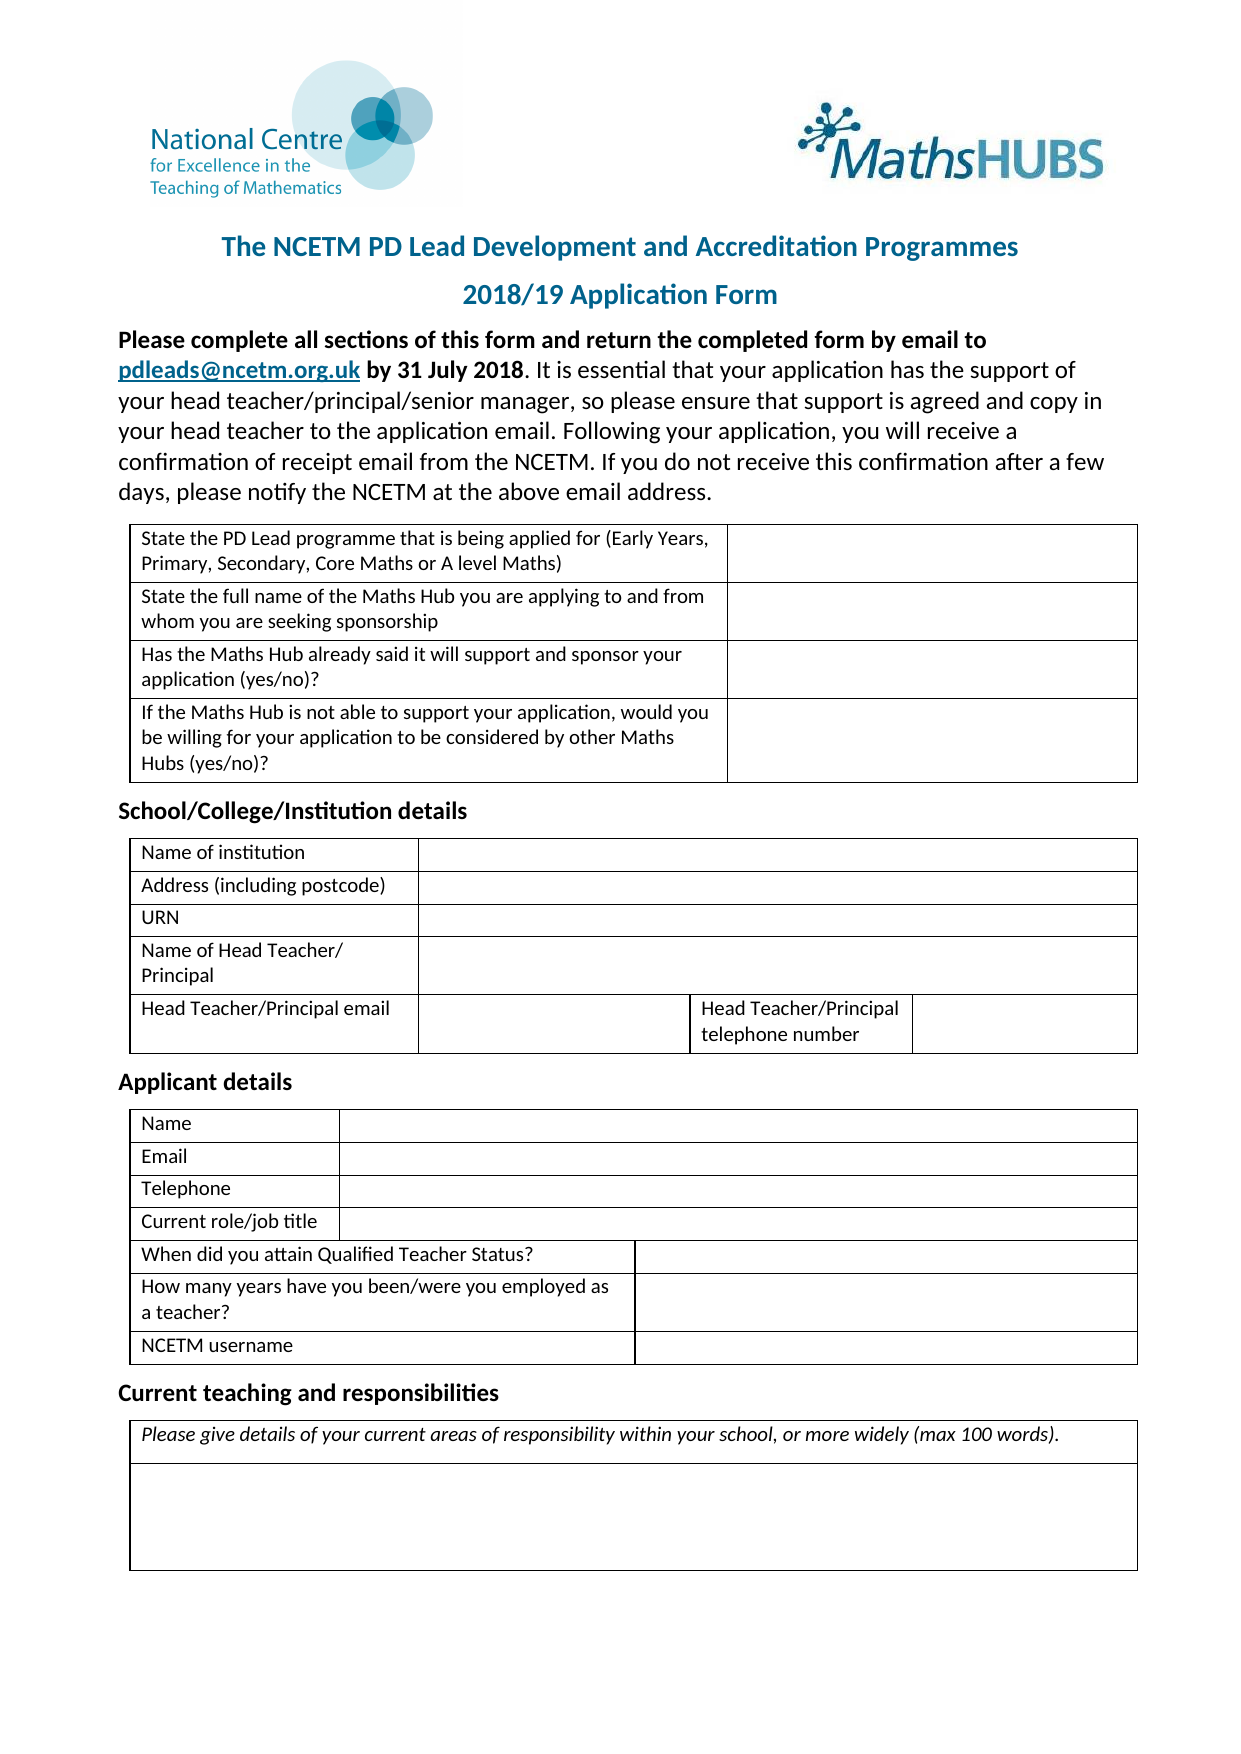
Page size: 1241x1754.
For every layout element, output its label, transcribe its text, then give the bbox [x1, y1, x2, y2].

table_cell [728, 699, 1137, 782]
table_cell Has the Maths Hub already said it will support and sponsor your application (yes/no)? [131, 641, 727, 698]
table_cell When did you attain Qualified Teacher Status? [131, 1241, 634, 1273]
text 2018/19 Application Form [118, 276, 1122, 311]
table_cell Current role/job title [131, 1208, 339, 1240]
table_cell [131, 1464, 1137, 1569]
text Please complete all sections of this form and return the completed form by email to pdleads@ncetm.org.uk by 31 July 2018. It is essential that your application has the support of your head teacher/principal/senior manager, so please ensure that support is agreed and copy in your head teacher to the application email. Following your application, you will receive a confirmation of receipt email from the NCETM. If you do not receive this confirmation after a few days, please notify the NCETM at the above email address. [118, 324, 1122, 507]
table_cell [728, 641, 1137, 698]
table_cell Head Teacher/Principal email [131, 995, 418, 1052]
text The NCETM PD Lead Development and Accreditation Programmes [118, 228, 1122, 263]
picture [150, 0, 463, 207]
table_header [340, 1110, 1137, 1142]
table_cell [636, 1332, 1137, 1363]
table_cell [728, 583, 1137, 640]
table_cell [419, 937, 1137, 994]
table_cell Head Teacher/Principal telephone number [691, 995, 912, 1052]
table_cell [419, 872, 1137, 903]
table_cell [636, 1274, 1137, 1331]
text School/College/Institution details [118, 795, 1122, 826]
table_header [419, 839, 1137, 871]
table_cell [419, 905, 1137, 936]
table_cell Name of Head Teacher/ Principal [131, 937, 418, 994]
table_cell NCETM username [131, 1332, 634, 1363]
table_header Name of institution [131, 839, 418, 871]
text Current teaching and responsibilities [118, 1377, 1122, 1407]
table_header Please give details of your current areas of responsibility within your school, or more widely (max 100 words). [131, 1421, 1137, 1463]
table_cell Address (including postcode) [131, 872, 418, 903]
table_cell [419, 995, 689, 1052]
table_cell URN [131, 905, 418, 936]
table_cell If the Maths Hub is not able to support your application, would you be willing for your application to be considered by other Maths Hubs (yes/no)? [131, 699, 727, 782]
table_cell State the full name of the Maths Hub you are applying to and from whom you are seeking sponsorship [131, 583, 727, 640]
table_cell Email [131, 1143, 339, 1174]
table_cell [636, 1241, 1137, 1273]
table_header Name [131, 1110, 339, 1142]
table_cell [340, 1208, 1137, 1240]
table_cell [340, 1176, 1137, 1207]
picture [780, 88, 1123, 216]
table_cell How many years have you been/were you employed as a teacher? [131, 1274, 634, 1331]
table_cell [913, 995, 1137, 1052]
table_header [728, 525, 1137, 582]
text Applicant details [118, 1066, 1122, 1097]
table_header State the PD Lead programme that is being applied for (Early Years, Primary, Secondary, Core Maths or A level Maths) [131, 525, 727, 582]
table_cell [340, 1143, 1137, 1174]
table_cell Telephone [131, 1176, 339, 1207]
